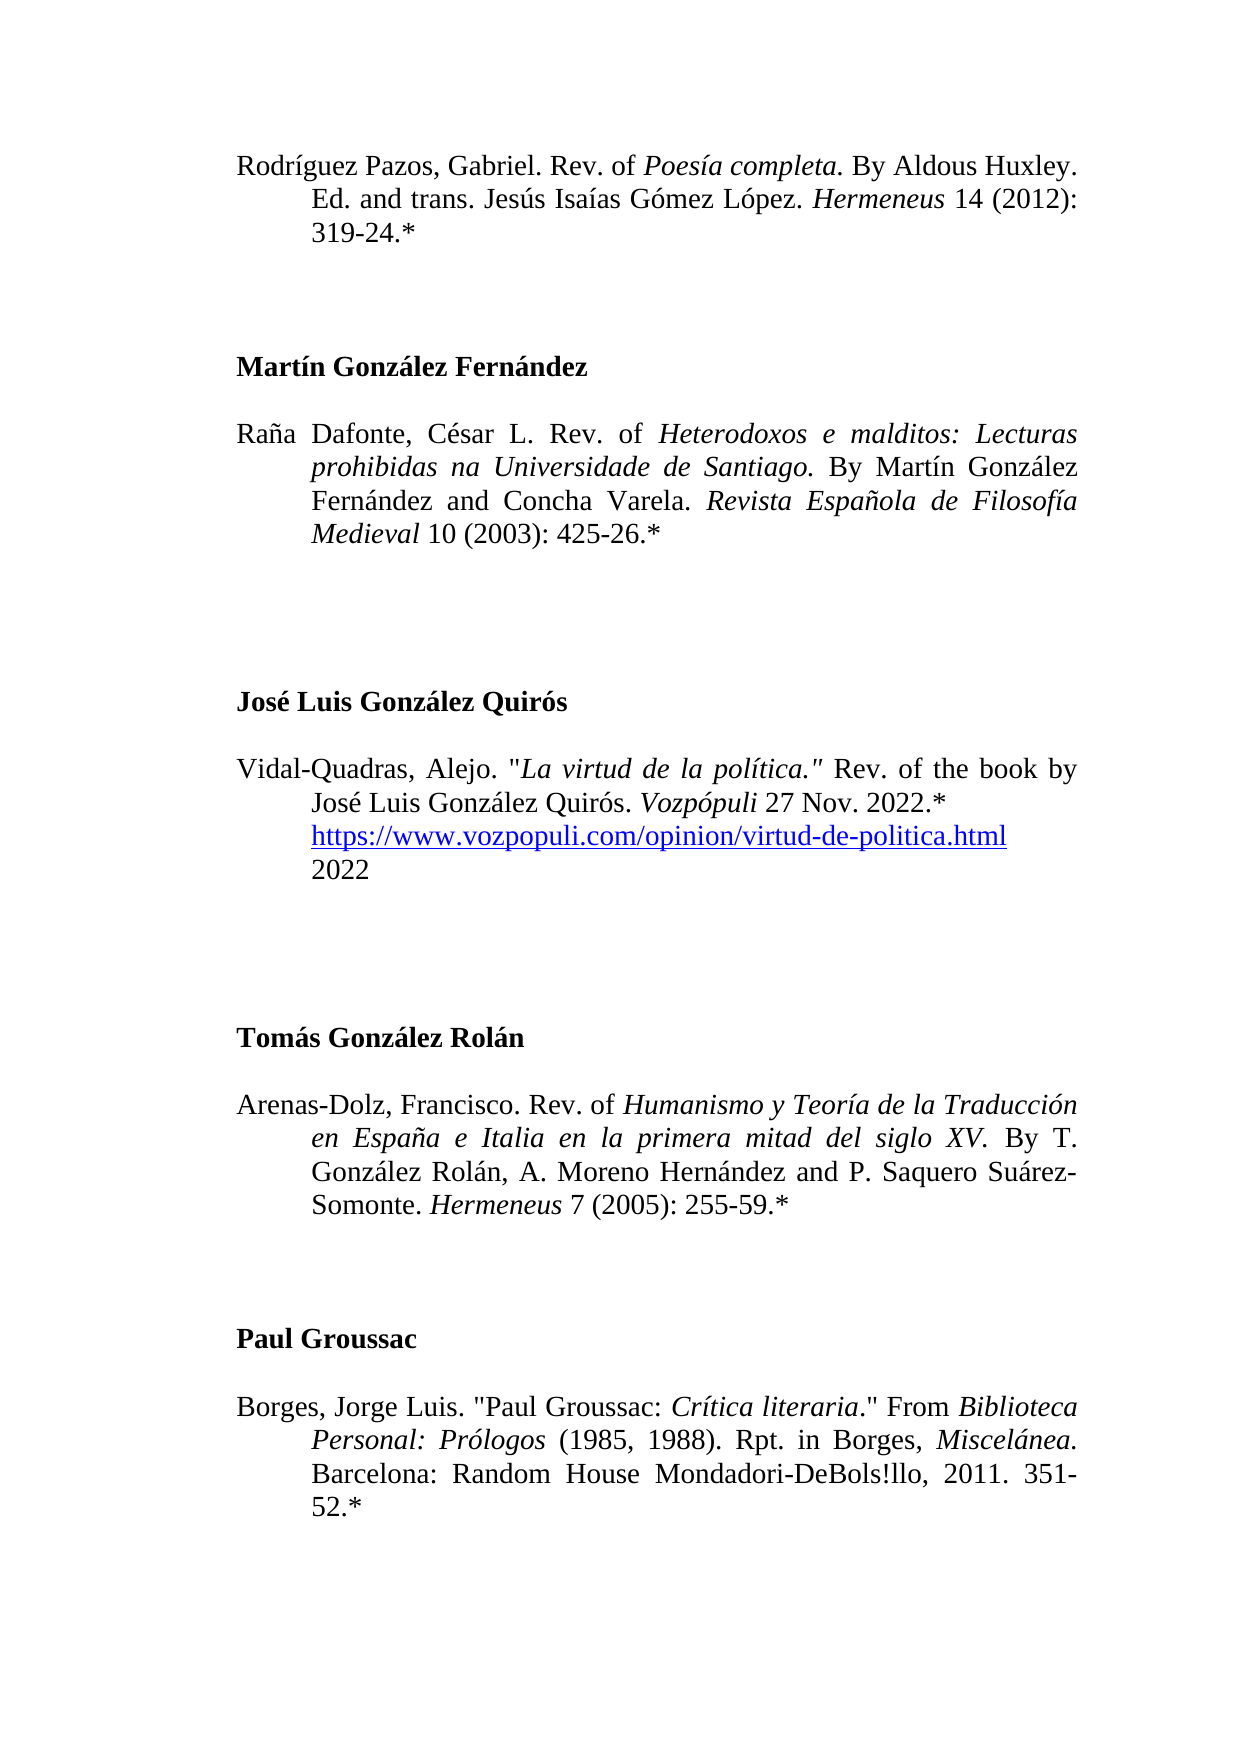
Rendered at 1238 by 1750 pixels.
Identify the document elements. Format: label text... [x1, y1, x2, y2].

text Borges, Jorge Luis. "Paul Groussac: Crítica literaria." From Biblioteca Personal: Prólogos (1985, 1988). Rpt. in Borges, Miscelánea. Barcelona: Random House Mondadori-DeBols!llo, 2011. 351-52.* [236, 1389, 1078, 1523]
text Raña Dafonte, César L. Rev. of Heterodoxos e malditos: Lecturas prohibidas na Universidade de Santiago. By Martín González Fernández and Concha Varela. Revista Española de Filosofía Medieval 10 (2003): 425-26.* [236, 416, 1078, 550]
text 2022 [236, 852, 1078, 886]
text Tomás González Rolán [236, 1020, 1078, 1053]
text https://www.vozpopuli.com/opinion/virtud-de-politica.html [236, 818, 1078, 852]
text Martín González Fernández [236, 349, 1078, 382]
text Vidal-Quadras, Alejo. "La virtud de la política." Rev. of the book by José Luis González Quirós. Vozpópuli 27 Nov. 2022.* [236, 751, 1078, 818]
text Arenas-Dolz, Francisco. Rev. of Humanismo y Teoría de la Traducción en España e Italia en la primera mitad del siglo XV. By T. González Rolán, A. Moreno Hernández and P. Saquero Suárez-Somonte. Hermeneus 7 (2005): 255-59.* [236, 1087, 1078, 1221]
text José Luis González Quirós [236, 684, 1078, 718]
text Paul Groussac [236, 1322, 1078, 1355]
text Rodríguez Pazos, Gabriel. Rev. of Poesía completa. By Aldous Huxley. Ed. and trans. Jesús Isaías Gómez López. Hermeneus 14 (2012): 319-24.* [236, 148, 1078, 248]
